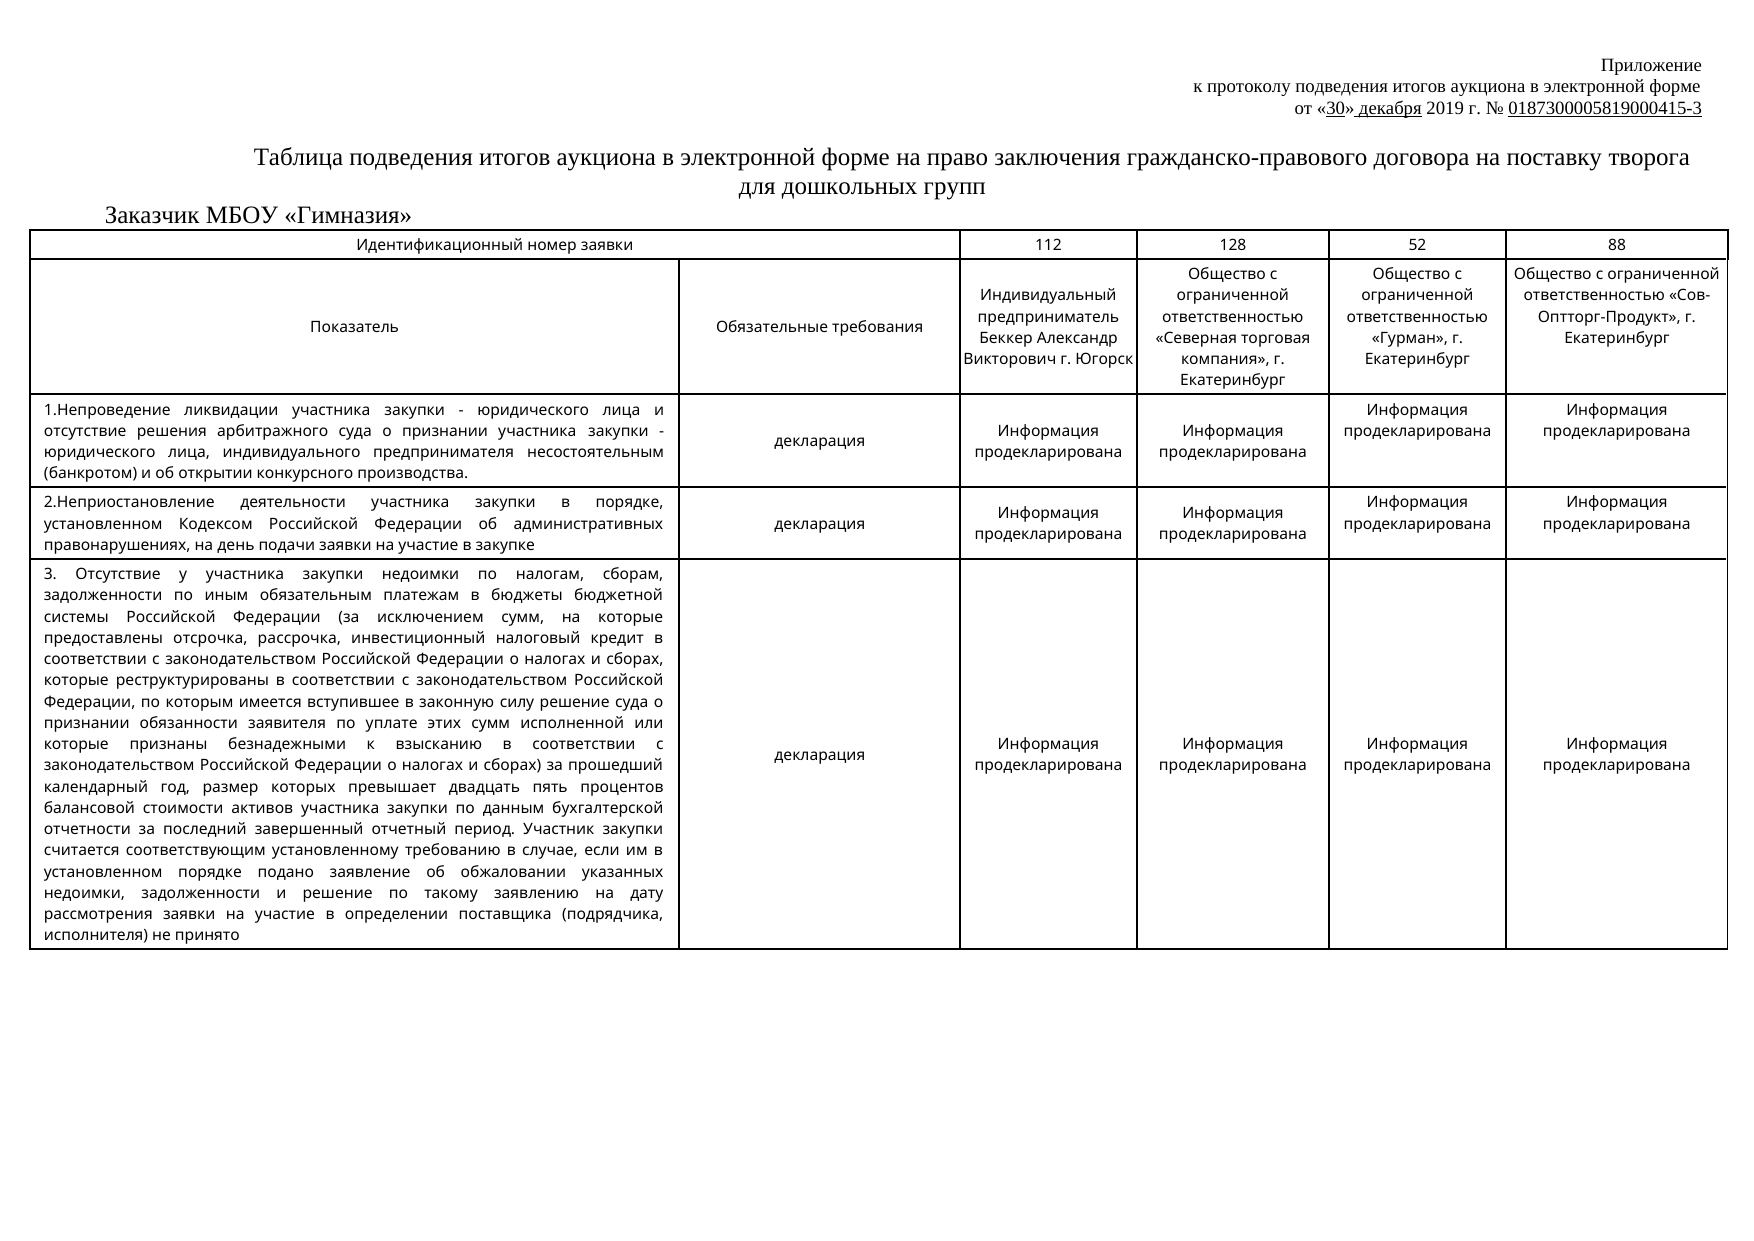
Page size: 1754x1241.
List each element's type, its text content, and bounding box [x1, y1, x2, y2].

table_header 88 [1507, 231, 1727, 258]
text от «30» декабря 2019 г. № 0187300005819000415-3 [29, 97, 1702, 118]
table_cell 3. Отсутствие у участника закупки недоимки по налогам, сборам, задолженности по иным обязательным платежам в бюджеты бюджетной системы Российской Федерации (за исключением сумм, на которые предоставлены отсрочка, рассрочка, инвестиционный налоговый кредит в соответствии с законодательством Российской Федерации о налогах и сборах, которые реструктурированы в соответствии с законодательством Российской Федерации, по которым имеется вступившее в законную силу решение суда о признании обязанности заявителя по уплате этих сумм исполненной или которые признаны безнадежными к взысканию в соответствии с законодательством Российской Федерации о налогах и сборах) за прошедший календарный год, размер которых превышает двадцать пять процентов балансовой стоимости активов участника закупки по данным бухгалтерской отчетности за последний завершенный отчетный период. Участник закупки считается соответствующим установленному требованию в случае, если им в установленном порядке подано заявление об обжаловании указанных недоимки, задолженности и решение по такому заявлению на дату рассмотрения заявки на участие в определении поставщика (подрядчика, исполнителя) не принято [31, 560, 678, 948]
table_header 128 [1138, 231, 1328, 258]
table_cell Информация продекларирована [1507, 486, 1727, 558]
table_cell Обязательные требования [680, 260, 959, 393]
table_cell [1507, 558, 1727, 948]
table_cell 2.Неприостановление деятельности участника закупки в порядке, установленном Кодексом Российской Федерации об административных правонарушениях, на день подачи заявки на участие в закупке [31, 488, 678, 558]
table_cell Общество с ограниченной ответственностью «Сов-Оптторг-Продукт», г. Екатеринбург [1507, 258, 1727, 393]
table_cell Индивидуальный предприниматель Беккер Александр Викторович г. Югорск [961, 260, 1136, 393]
table_cell декларация [680, 488, 959, 558]
table_header 112 [961, 231, 1136, 258]
text к протоколу подведения итогов аукциона в электронной форме [29, 75, 1702, 97]
table_header 52 [1330, 231, 1505, 258]
table_cell Информация продекларирована [1138, 395, 1328, 486]
text Таблица подведения итогов аукциона в электронной форме на право заключения гражданско-правового договора на поставку творога для дошкольных групп [29, 142, 1695, 200]
table_cell Показатель [31, 260, 678, 393]
text Приложение [29, 54, 1702, 75]
table_cell Информация продекларирована [1330, 488, 1505, 558]
table_cell Информация продекларирована [1507, 393, 1727, 486]
table_cell Информация продекларирована [961, 395, 1136, 486]
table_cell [1138, 560, 1328, 948]
table_cell Общество с ограниченной ответственностью «Северная торговая компания», г. Екатеринбург [1138, 260, 1328, 393]
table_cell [961, 560, 1136, 948]
table_cell декларация [680, 395, 959, 486]
text Заказчик МБОУ «Гимназия» [29, 200, 1695, 229]
table_cell Общество с ограниченной ответственностью «Гурман», г. Екатеринбург [1330, 260, 1505, 393]
table_header Идентификационный номер заявки [31, 231, 959, 258]
table_cell Информация продекларирована [961, 488, 1136, 558]
table_cell Информация продекларирована [1138, 488, 1328, 558]
table_cell 1.Непроведение ликвидации участника закупки - юридического лица и отсутствие решения арбитражного суда о признании участника закупки - юридического лица, индивидуального предпринимателя несостоятельным (банкротом) и об открытии конкурсного производства. [31, 395, 678, 486]
table_cell декларация [680, 560, 959, 948]
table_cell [1330, 560, 1505, 948]
table_cell Информация продекларирована [1330, 395, 1505, 486]
